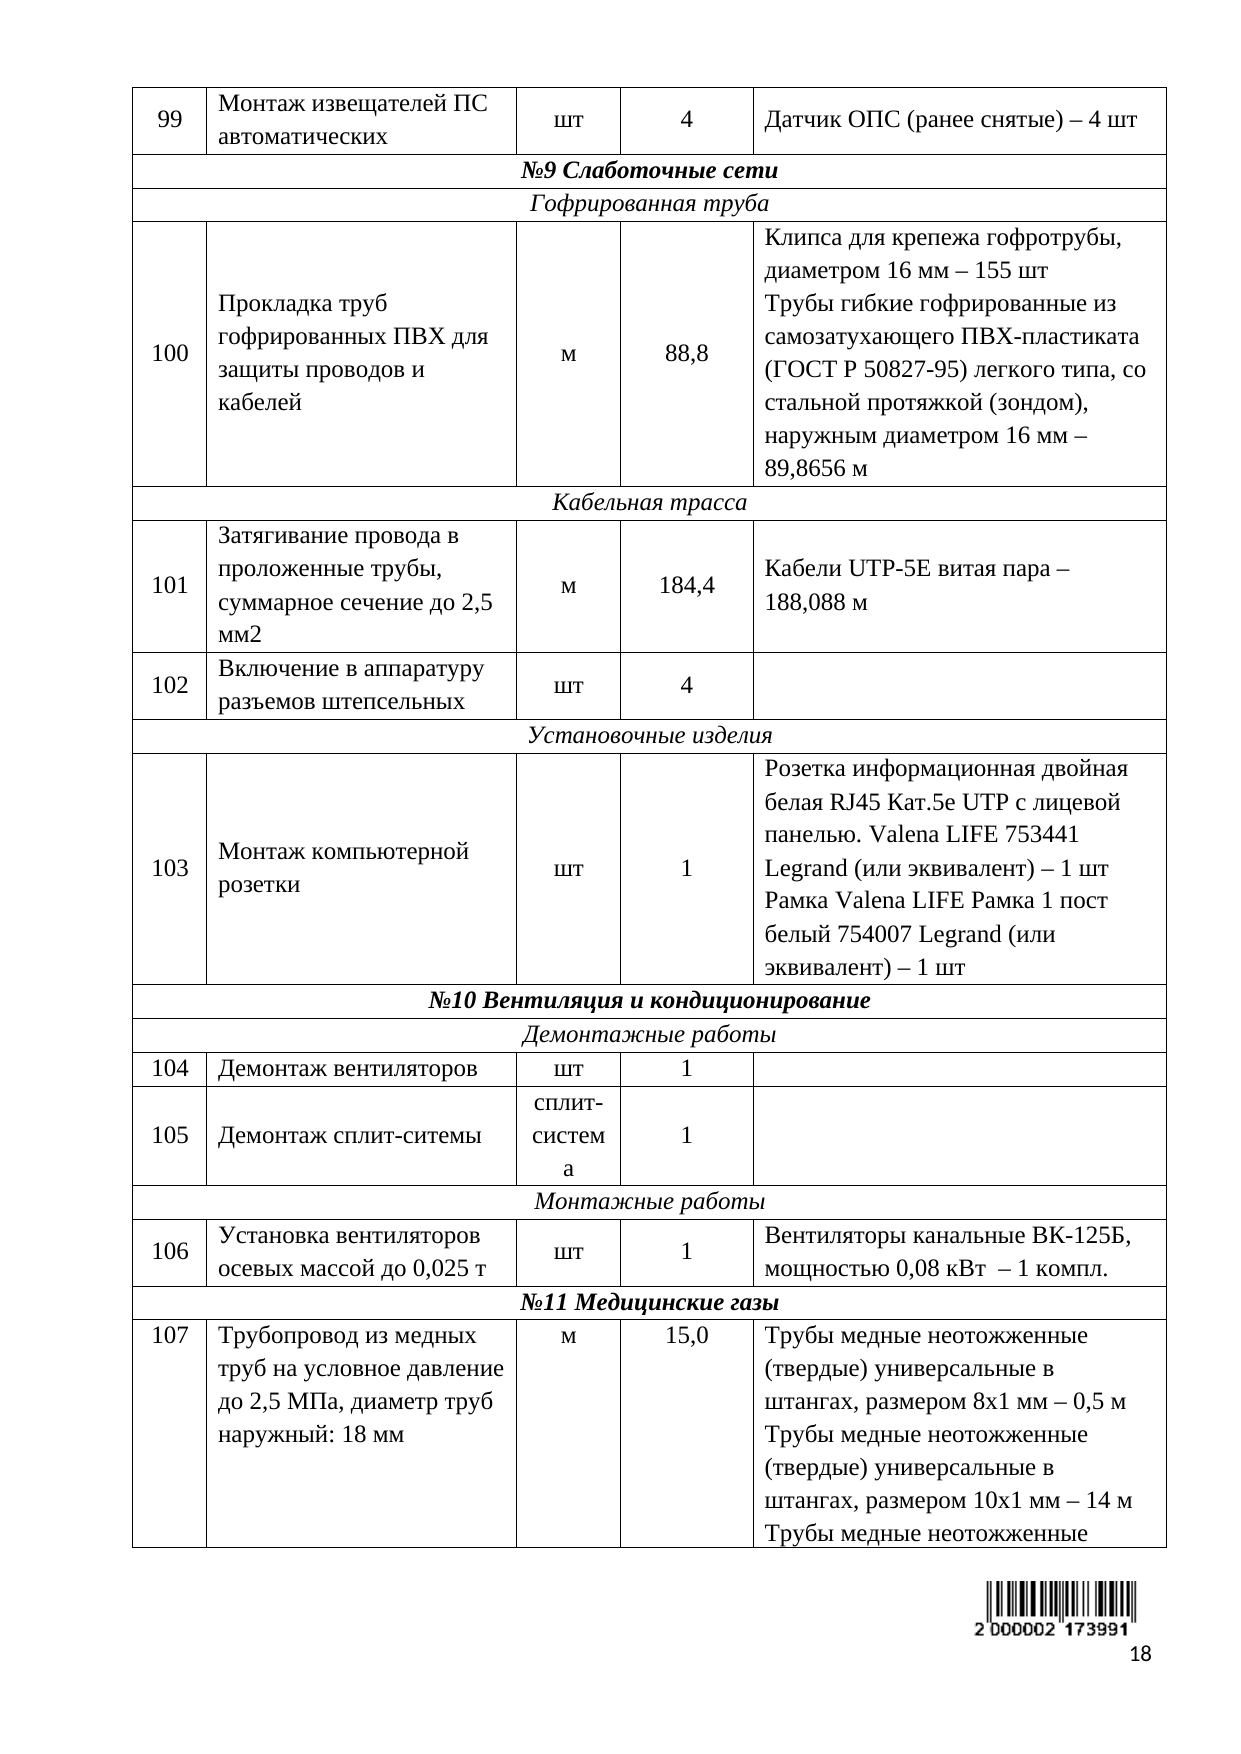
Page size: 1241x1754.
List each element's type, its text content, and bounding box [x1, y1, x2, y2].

table_cell №9 Слаботочные сети [133, 155, 1166, 187]
table_cell 1 [621, 1087, 753, 1185]
table_cell м [517, 521, 620, 652]
table_cell Демонтаж сплит-ситемы [207, 1087, 516, 1185]
table_cell Гофрированная труба [133, 189, 1166, 221]
table_cell 104 [133, 1053, 206, 1086]
table_cell 102 [133, 653, 206, 719]
table_cell Монтажные работы [133, 1186, 1166, 1219]
table_cell 88,8 [621, 222, 753, 486]
table_cell Монтаж извещателей ПС автоматических [207, 88, 516, 154]
table_cell 103 [133, 754, 206, 984]
table_cell Вентиляторы канальные ВК-125Б, мощностью 0,08 кВт – 1 компл. [754, 1220, 1166, 1286]
table_cell 101 [133, 521, 206, 652]
table_cell шт [517, 88, 620, 154]
table_cell Монтаж компьютерной розетки [207, 754, 516, 984]
table_cell №10 Вентиляция и кондиционирование [133, 985, 1166, 1018]
table_cell 4 [621, 653, 753, 719]
table_cell Прокладка труб гофрированных ПВХ для защиты проводов и кабелей [207, 222, 516, 486]
table_cell 1 [621, 1053, 753, 1086]
table_cell Розетка информационная двойная белая RJ45 Кат.5е UTP с лицевой панелью. Valena LIFE 753441 Legrand (или эквивалент) – 1 шт Рамка Valena LIFE Рамка 1 пост белый 754007 Legrand (или эквивалент) – 1 шт [754, 754, 1166, 984]
table_cell 106 [133, 1220, 206, 1286]
table_cell 1 [621, 1220, 753, 1286]
table_cell 184,4 [621, 521, 753, 652]
table_cell м [517, 222, 620, 486]
table_cell 1 [621, 754, 753, 984]
table_cell Кабели UTP-5E витая пара – 188,088 м [754, 521, 1166, 652]
table_cell Клипса для крепежа гофротрубы, диаметром 16 мм – 155 шт Трубы гибкие гофрированные из самозатухающего ПВХ-пластиката (ГОСТ Р 50827-95) легкого типа, со стальной протяжкой (зондом), наружным диаметром 16 мм – 89,8656 м [754, 222, 1166, 486]
table_cell шт [517, 1220, 620, 1286]
table_cell Кабельная трасса [133, 487, 1166, 519]
table_cell шт [517, 754, 620, 984]
table_cell 105 [133, 1087, 206, 1185]
table_cell сплит-система [517, 1087, 620, 1185]
table_cell №11 Медицинские газы [133, 1287, 1166, 1319]
table_cell Включение в аппаратуру разъемов штепсельных [207, 653, 516, 719]
table_cell Трубопровод из медных труб на условное давление до 2,5 МПа, диаметр труб наружный: 18 мм [207, 1320, 516, 1547]
table_cell [754, 653, 1166, 719]
table_cell шт [517, 653, 620, 719]
table_cell шт [517, 1053, 620, 1086]
picture [973, 1581, 1152, 1639]
table_cell 107 [133, 1320, 206, 1547]
table_cell [754, 1053, 1166, 1086]
table_cell 4 [621, 88, 753, 154]
table_cell Демонтаж вентиляторов [207, 1053, 516, 1086]
table_cell Демонтажные работы [133, 1019, 1166, 1052]
table_cell 15,0 [621, 1320, 753, 1547]
table_cell Затягивание провода в проложенные трубы, суммарное сечение до 2,5 мм2 [207, 521, 516, 652]
table_cell Установка вентиляторов осевых массой до 0,025 т [207, 1220, 516, 1286]
table_cell [754, 1087, 1166, 1185]
table_cell м [517, 1320, 620, 1547]
table_cell 100 [133, 222, 206, 486]
table_cell Установочные изделия [133, 720, 1166, 752]
table_cell 99 [133, 88, 206, 154]
table_cell Датчик ОПС (ранее снятые) – 4 шт [754, 88, 1166, 154]
